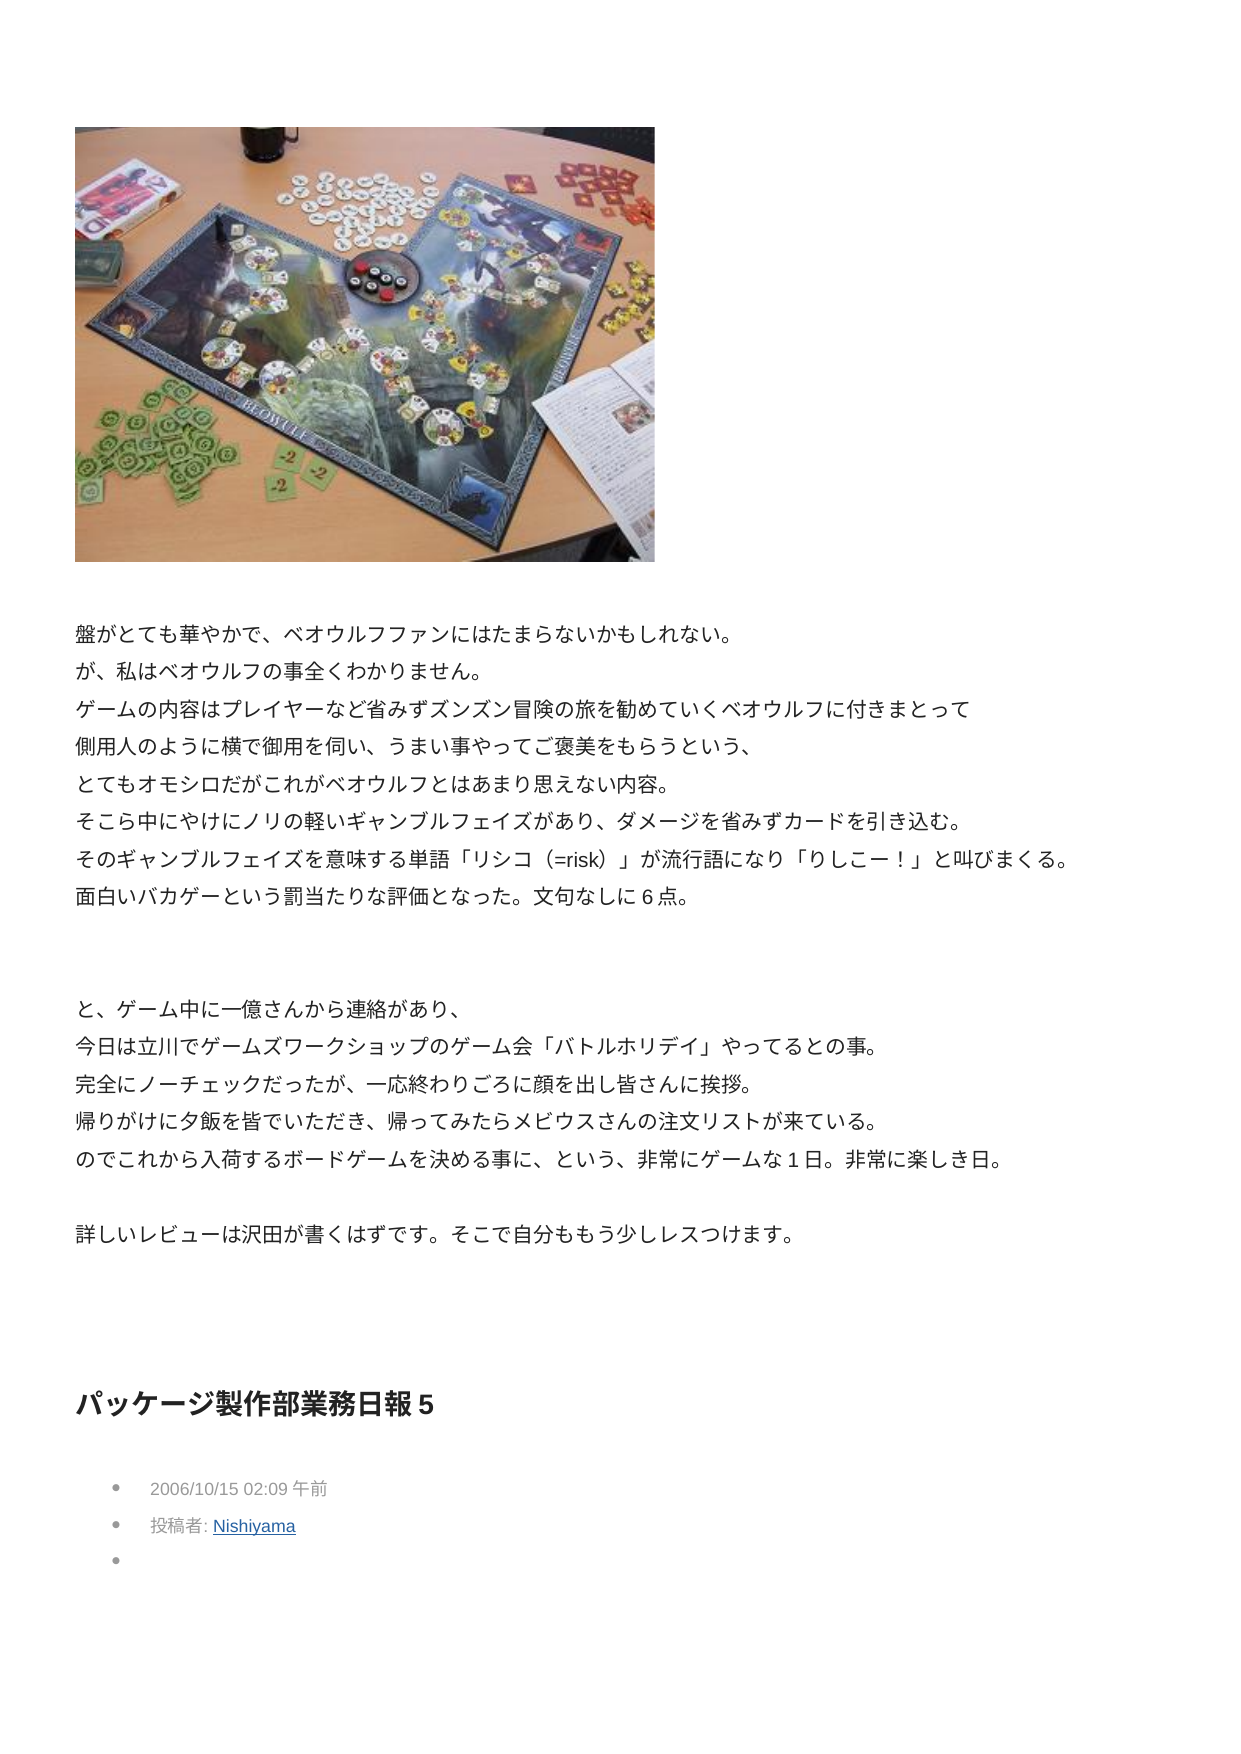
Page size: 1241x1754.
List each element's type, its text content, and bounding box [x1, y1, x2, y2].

picture [75, 127, 655, 562]
text パッケージ製作部業務日報5 [75, 1364, 1165, 1439]
list 投稿者: Nishiyama [112, 1506, 1165, 1544]
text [75, 89, 1165, 1252]
list 2006/10/15 02:09 午前 [112, 1469, 1165, 1506]
